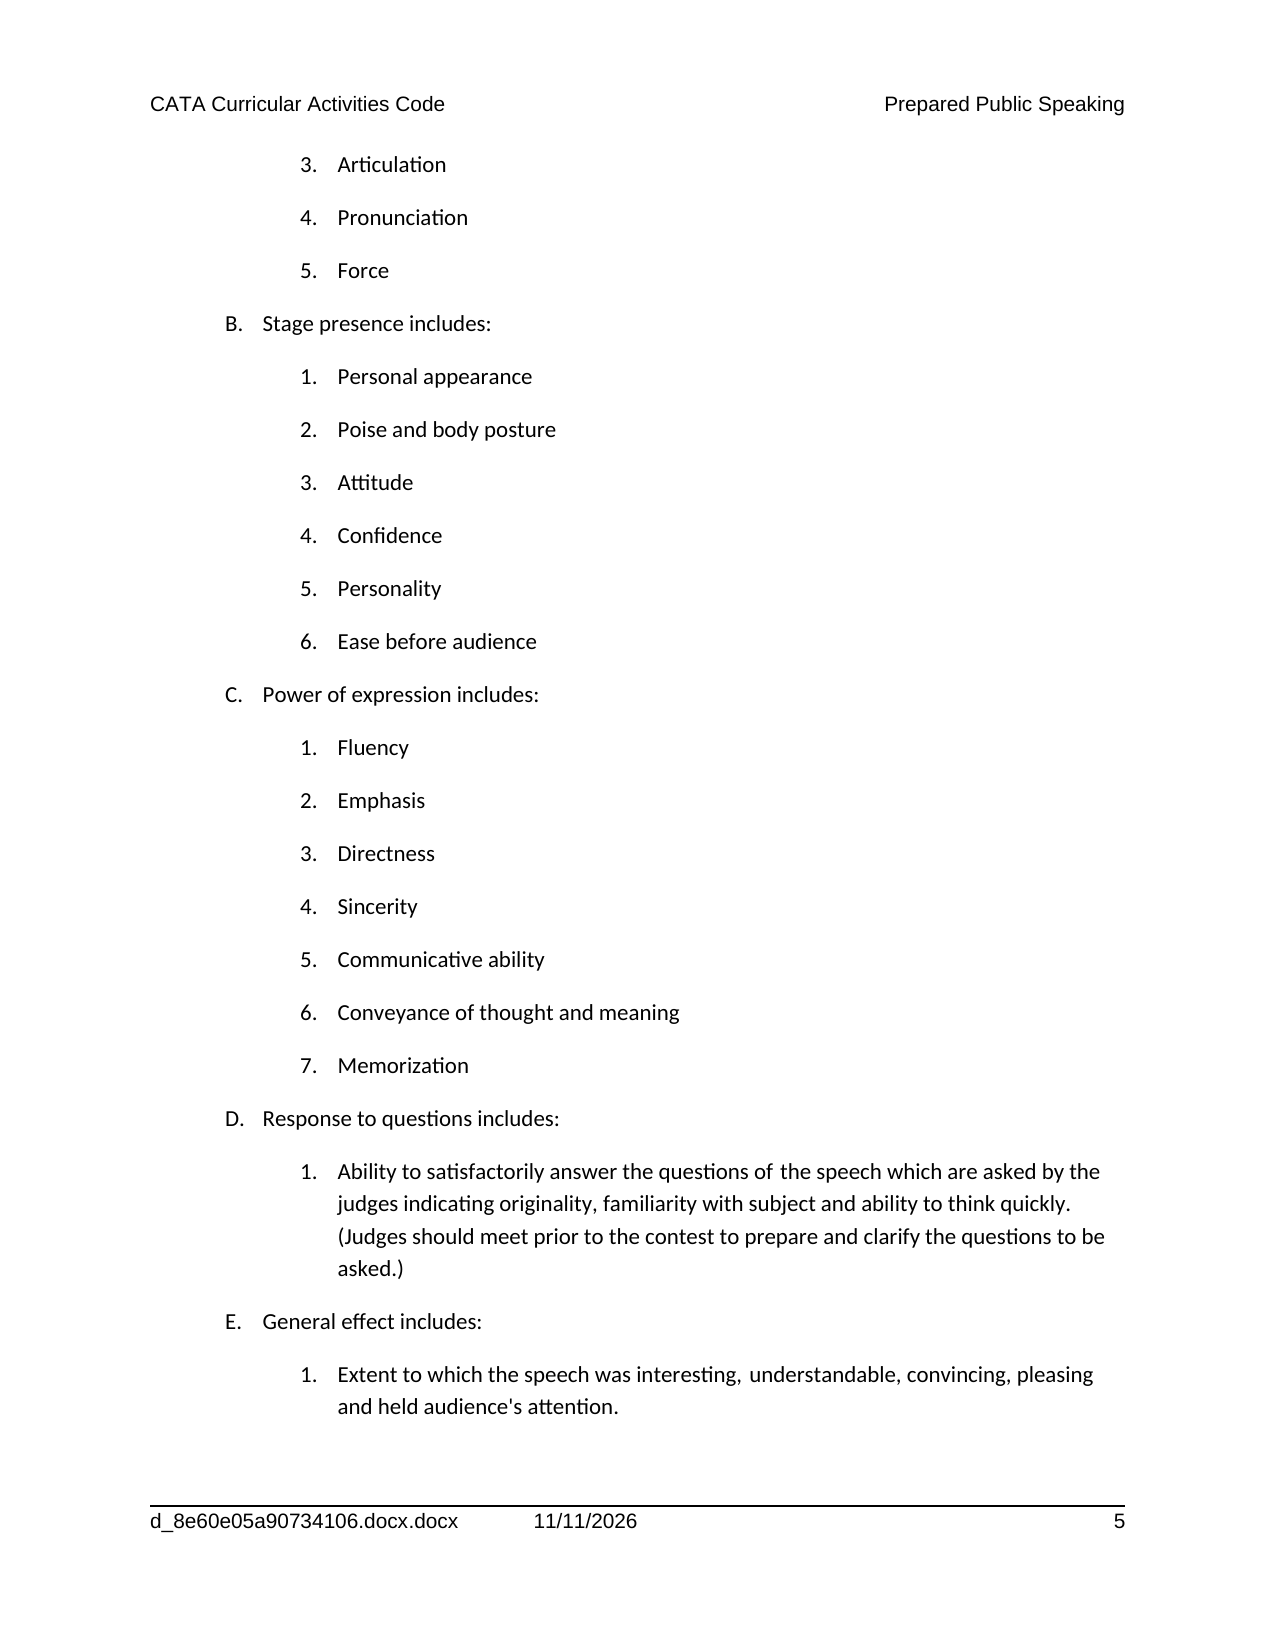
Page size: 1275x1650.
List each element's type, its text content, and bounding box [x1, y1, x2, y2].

list Response to questions includes: [225, 1104, 1125, 1132]
list Force [300, 256, 1125, 284]
list Conveyance of thought and meaning [300, 998, 1125, 1026]
list General effect includes: [225, 1307, 1125, 1335]
list Confidence [300, 521, 1125, 549]
list Personality [300, 574, 1125, 602]
list Articulation [300, 150, 1125, 178]
list Ability to satisfactorily answer the questions of the speech which are asked by the judges indicating originality, familiarity with subject and ability to think quickly. (Judges should meet prior to the contest to prepare and clarify the questions to be asked.) [300, 1157, 1125, 1282]
list Communicative ability [300, 945, 1125, 973]
list Stage presence includes: [225, 309, 1125, 337]
list Emphasis [300, 786, 1125, 814]
list Power of expression includes: [225, 680, 1125, 708]
list Ease before audience [300, 627, 1125, 655]
list Attitude [300, 468, 1125, 496]
list Sincerity [300, 892, 1125, 920]
list Memorization [300, 1051, 1125, 1079]
list Personal appearance [300, 362, 1125, 390]
list Pronunciation [300, 203, 1125, 231]
list Fluency [300, 733, 1125, 761]
list Extent to which the speech was interesting, understandable, convincing, pleasing and held audience's attention. [300, 1360, 1125, 1420]
list Directness [300, 839, 1125, 867]
list Poise and body posture [300, 415, 1125, 443]
